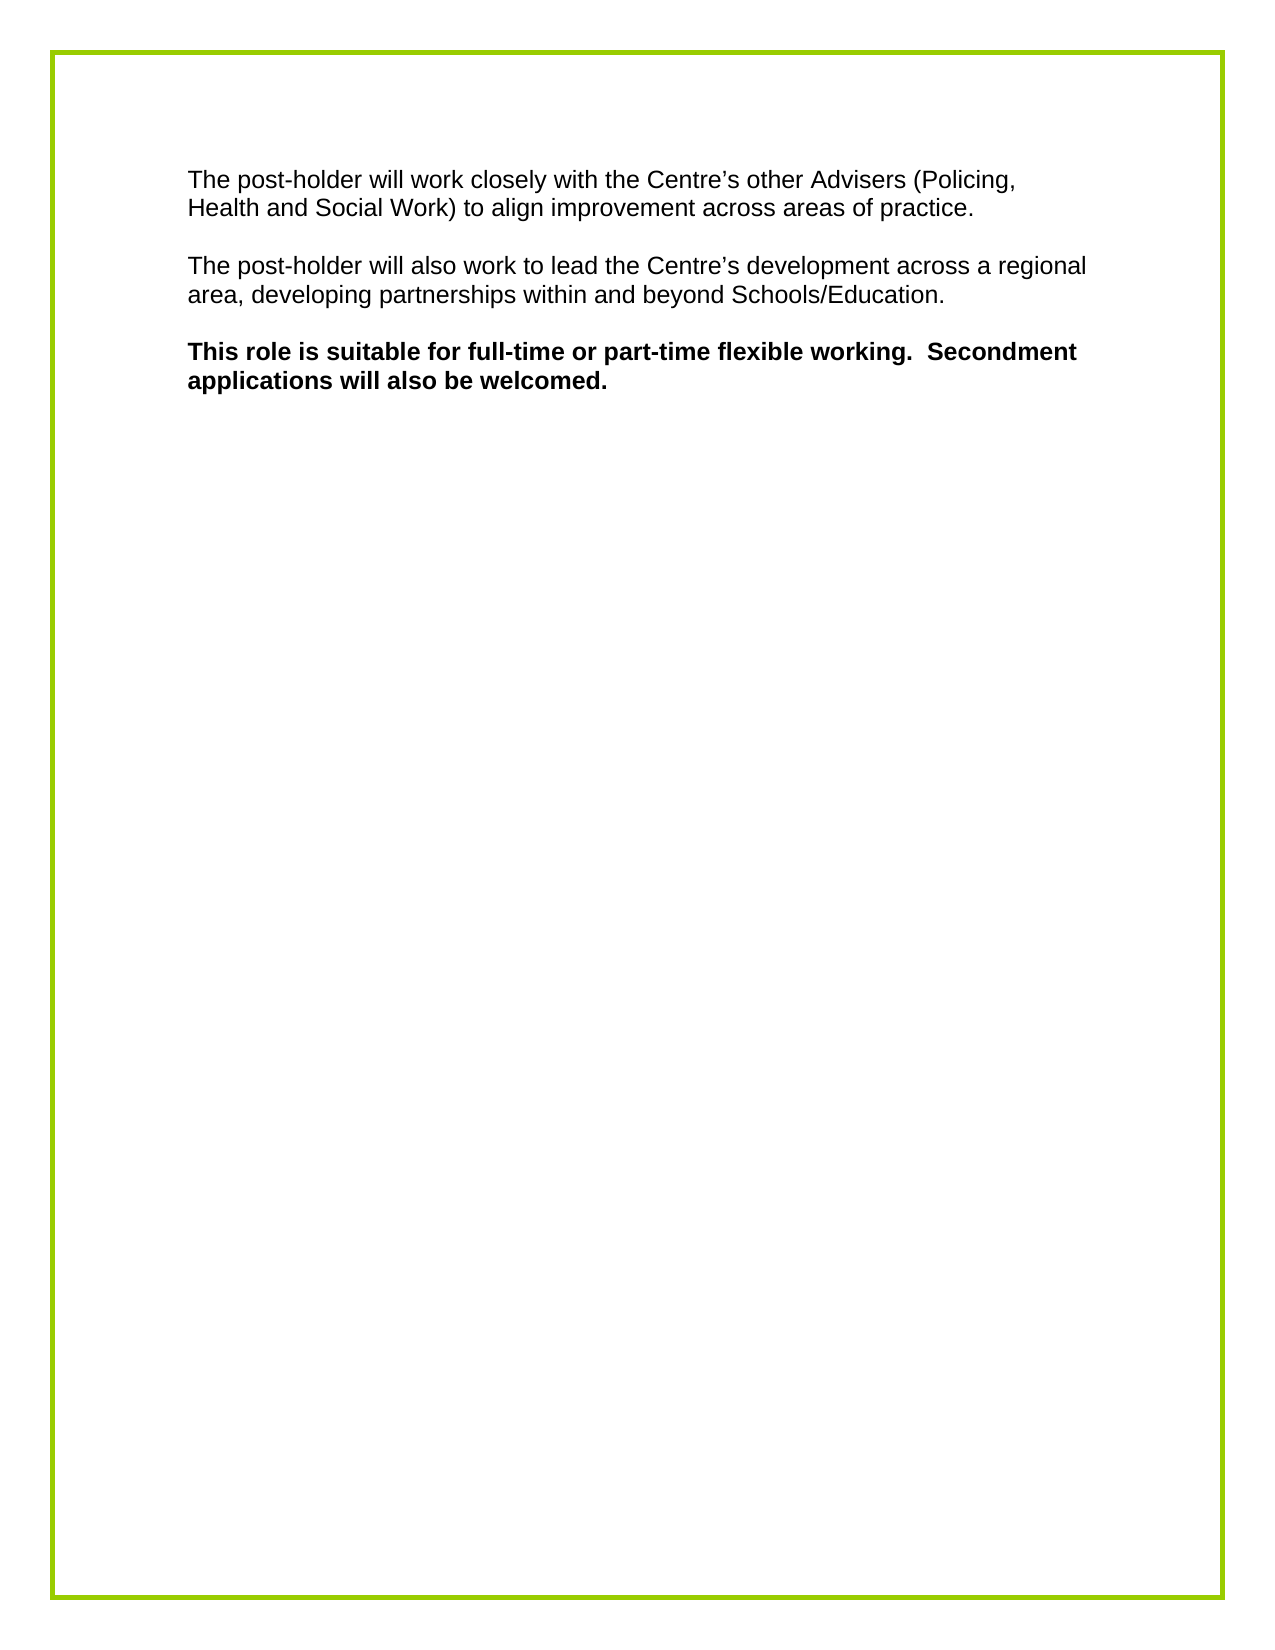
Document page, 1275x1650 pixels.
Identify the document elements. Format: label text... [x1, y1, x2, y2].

text This role is suitable for full-time or part-time flexible working. Secondment applications will also be welcomed. [187, 337, 1088, 394]
text The post-holder will also work to lead the Centre’s development across a regional area, developing partnerships within and beyond Schools/Education. [187, 251, 1088, 308]
text The post-holder will work closely with the Centre’s other Advisers (Policing, Health and Social Work) to align improvement across areas of practice. [187, 164, 1088, 222]
